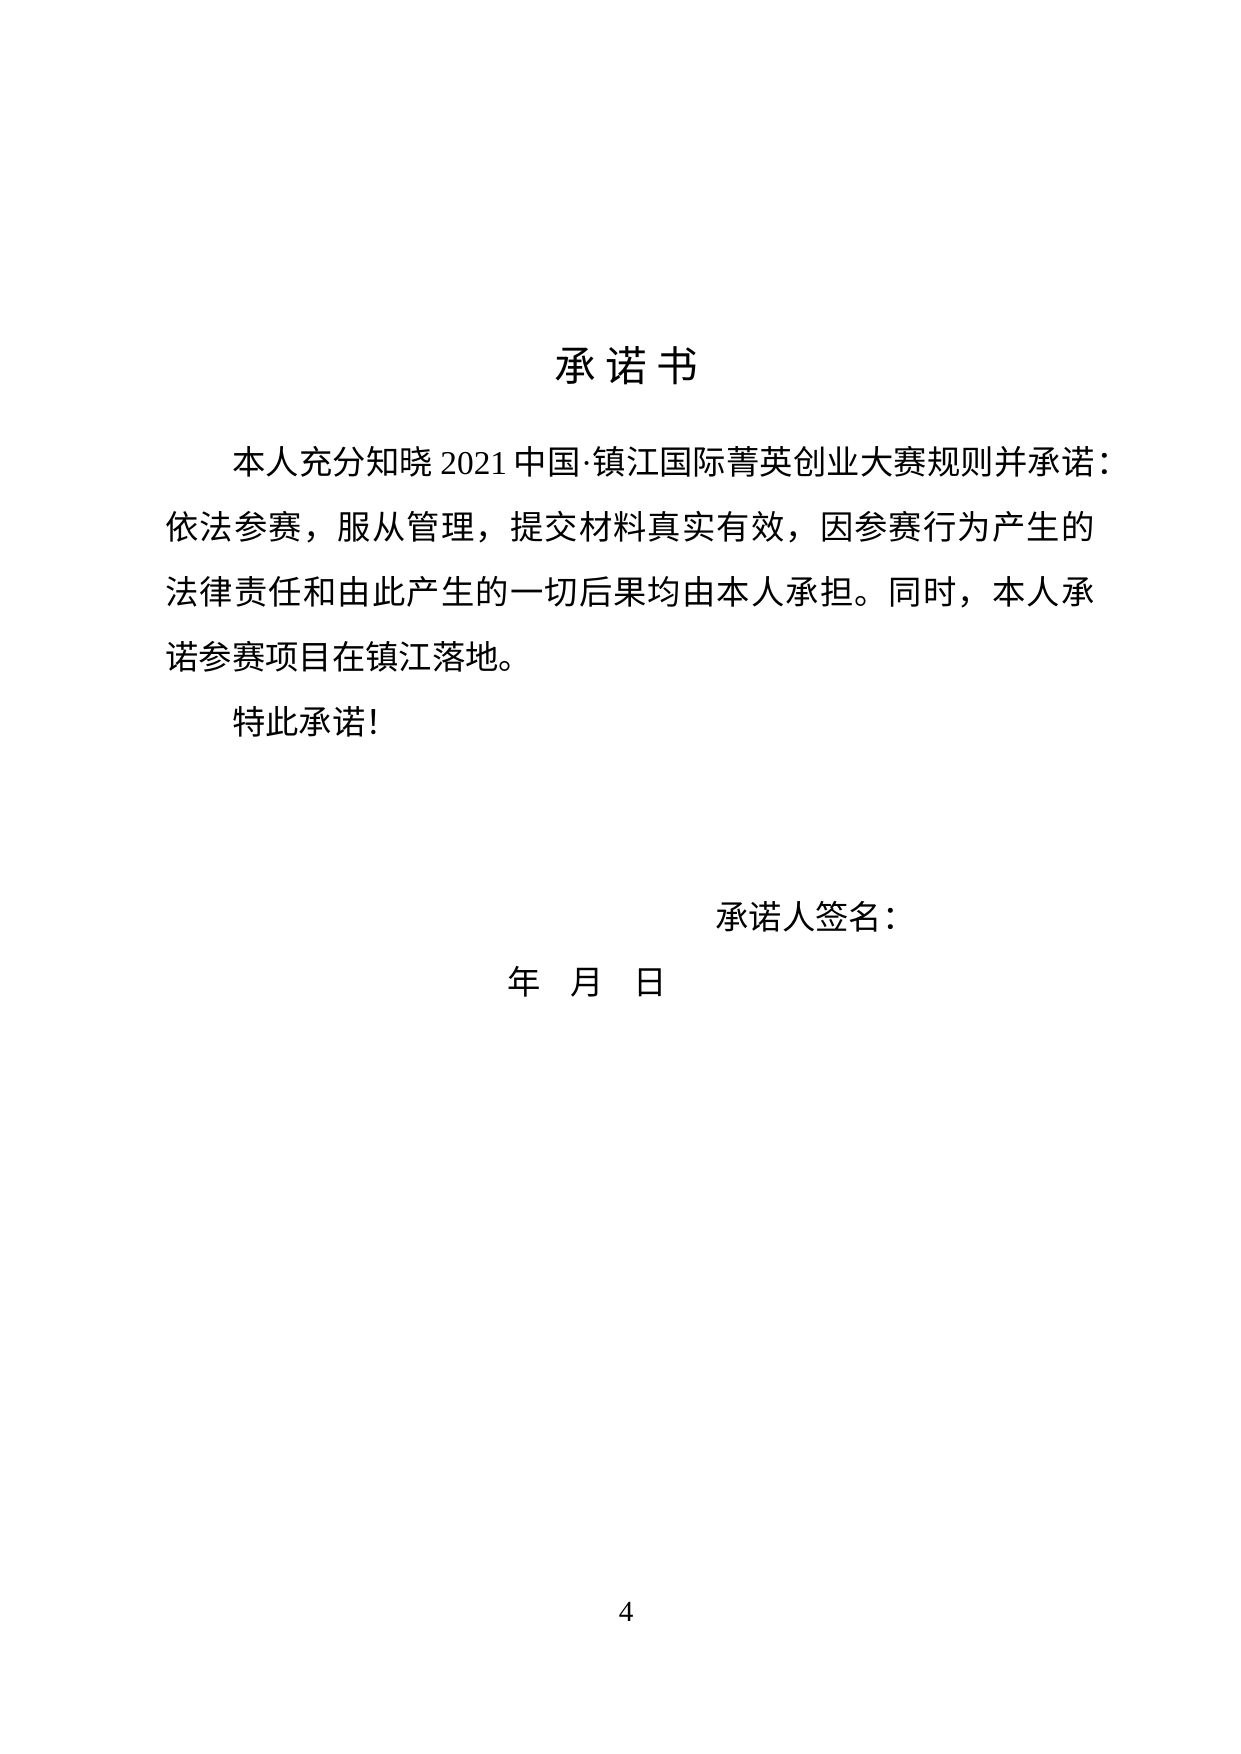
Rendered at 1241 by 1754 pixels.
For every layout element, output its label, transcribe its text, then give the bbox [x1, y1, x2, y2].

text 承诺人签名： [165, 883, 1096, 948]
text 本人充分知晓2021中国·镇江国际菁英创业大赛规则并承诺：依法参赛，服从管理，提交材料真实有效，因参赛行为产生的法律责任和由此产生的一切后果均由本人承担。同时，本人承诺参赛项目在镇江落地。 [165, 428, 1096, 688]
text 特此承诺！ [165, 688, 1096, 753]
text 承 诺 书 [165, 330, 1087, 395]
text 年 月 日 [165, 948, 1096, 1013]
